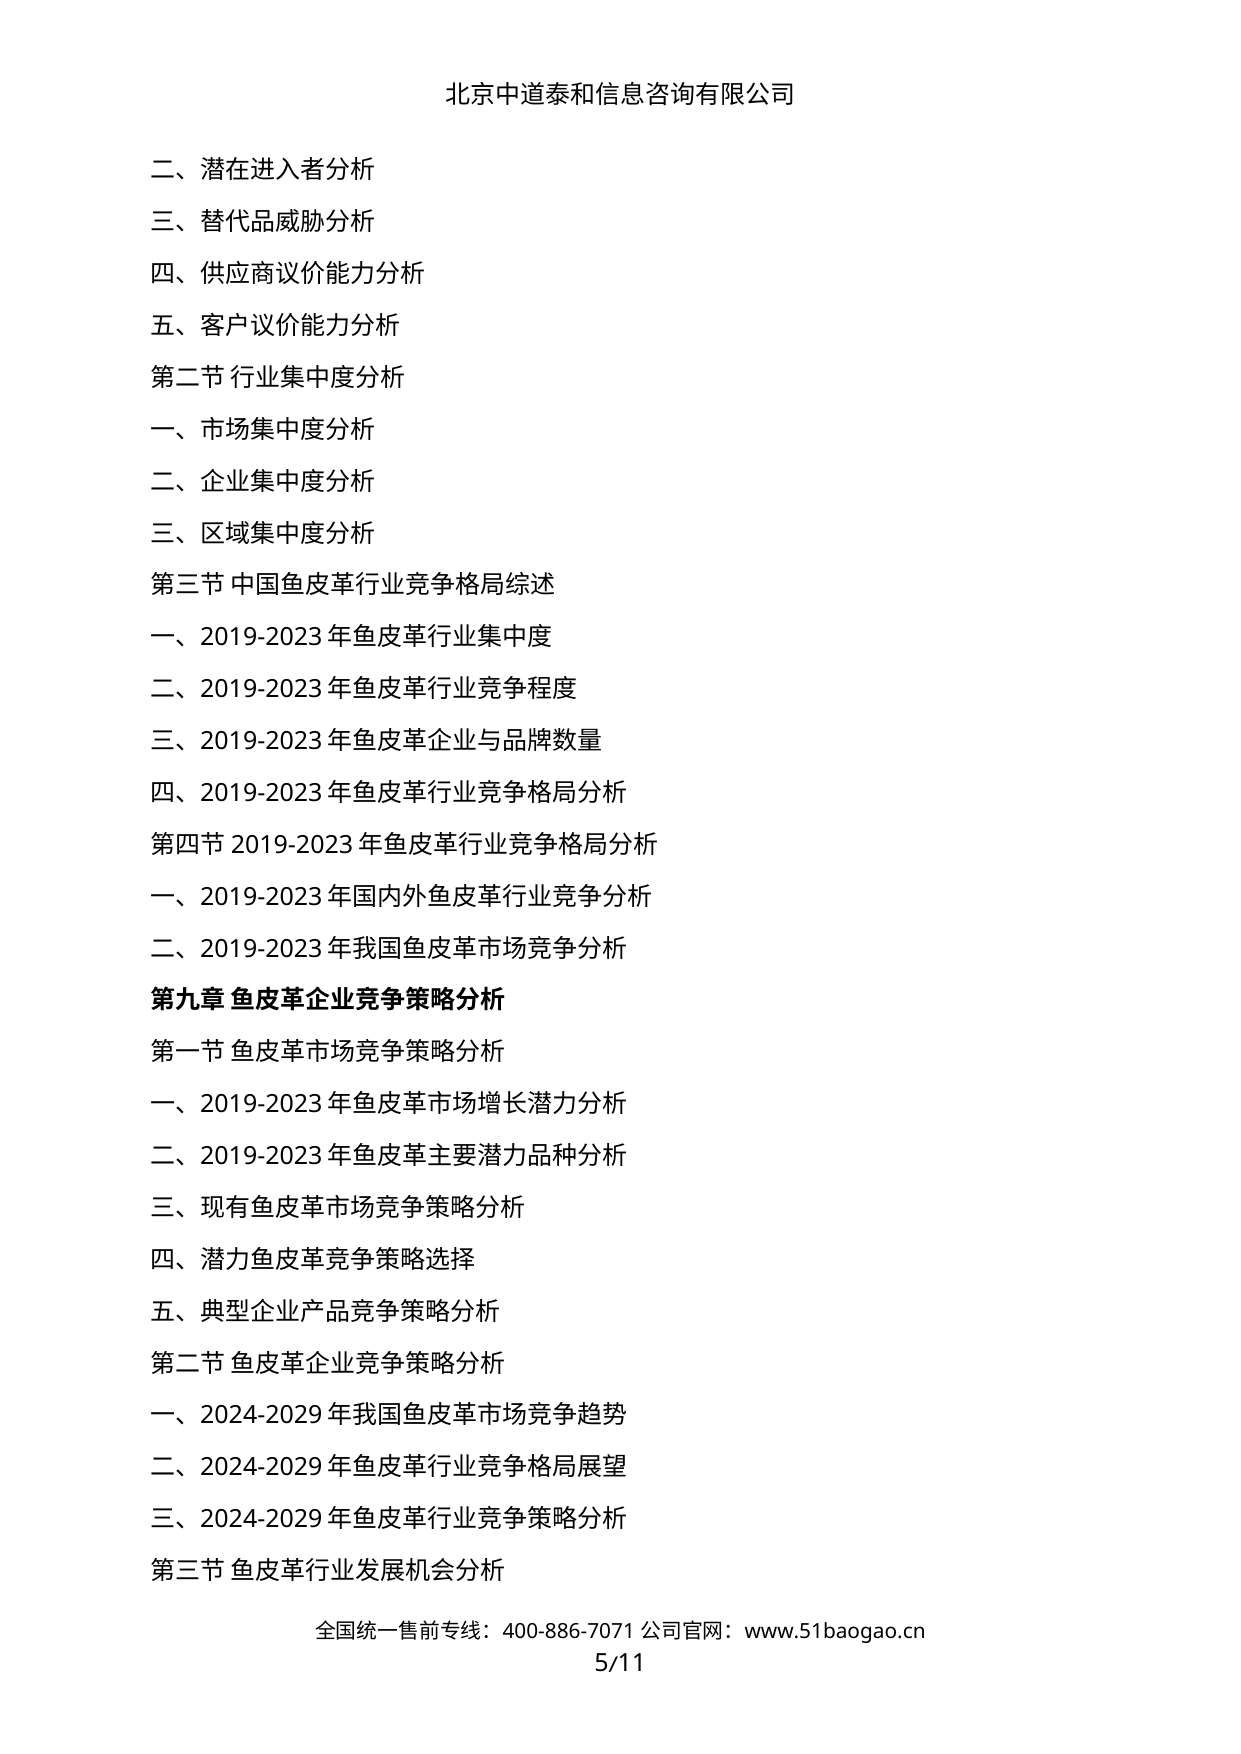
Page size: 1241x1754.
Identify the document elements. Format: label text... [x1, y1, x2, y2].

text 第四节 2019-2023年鱼皮革行业竞争格局分析 [150, 824, 1090, 861]
text 二、2024-2029年鱼皮革行业竞争格局展望 [150, 1447, 1090, 1483]
text 一、2019-2023年鱼皮革行业集中度 [150, 617, 1090, 653]
text 二、企业集中度分析 [150, 461, 1090, 497]
text 四、潜力鱼皮革竞争策略选择 [150, 1239, 1090, 1276]
text 三、2019-2023年鱼皮革企业与品牌数量 [150, 721, 1090, 757]
text 五、客户议价能力分析 [150, 306, 1090, 342]
text 三、区域集中度分析 [150, 513, 1090, 549]
text 一、2024-2029年我国鱼皮革市场竞争趋势 [150, 1395, 1090, 1431]
text 三、2024-2029年鱼皮革行业竞争策略分析 [150, 1499, 1090, 1535]
text 二、潜在进入者分析 [150, 150, 1090, 186]
text 三、现有鱼皮革市场竞争策略分析 [150, 1187, 1090, 1224]
text 二、2019-2023年我国鱼皮革市场竞争分析 [150, 928, 1090, 964]
text 二、2019-2023年鱼皮革行业竞争程度 [150, 669, 1090, 705]
text 第二节 鱼皮革企业竞争策略分析 [150, 1343, 1090, 1379]
text 第三节 中国鱼皮革行业竞争格局综述 [150, 565, 1090, 601]
text 第三节 鱼皮革行业发展机会分析 [150, 1551, 1090, 1587]
text 第二节 行业集中度分析 [150, 357, 1090, 394]
text 第九章 鱼皮革企业竞争策略分析 [150, 980, 1090, 1016]
text 一、市场集中度分析 [150, 409, 1090, 446]
text 一、2019-2023年国内外鱼皮革行业竞争分析 [150, 876, 1090, 912]
text 二、2019-2023年鱼皮革主要潜力品种分析 [150, 1136, 1090, 1172]
text 三、替代品威胁分析 [150, 202, 1090, 238]
text 五、典型企业产品竞争策略分析 [150, 1291, 1090, 1327]
text 第一节 鱼皮革市场竞争策略分析 [150, 1032, 1090, 1068]
text 四、2019-2023年鱼皮革行业竞争格局分析 [150, 772, 1090, 809]
text 一、2019-2023年鱼皮革市场增长潜力分析 [150, 1084, 1090, 1120]
text 四、供应商议价能力分析 [150, 254, 1090, 290]
